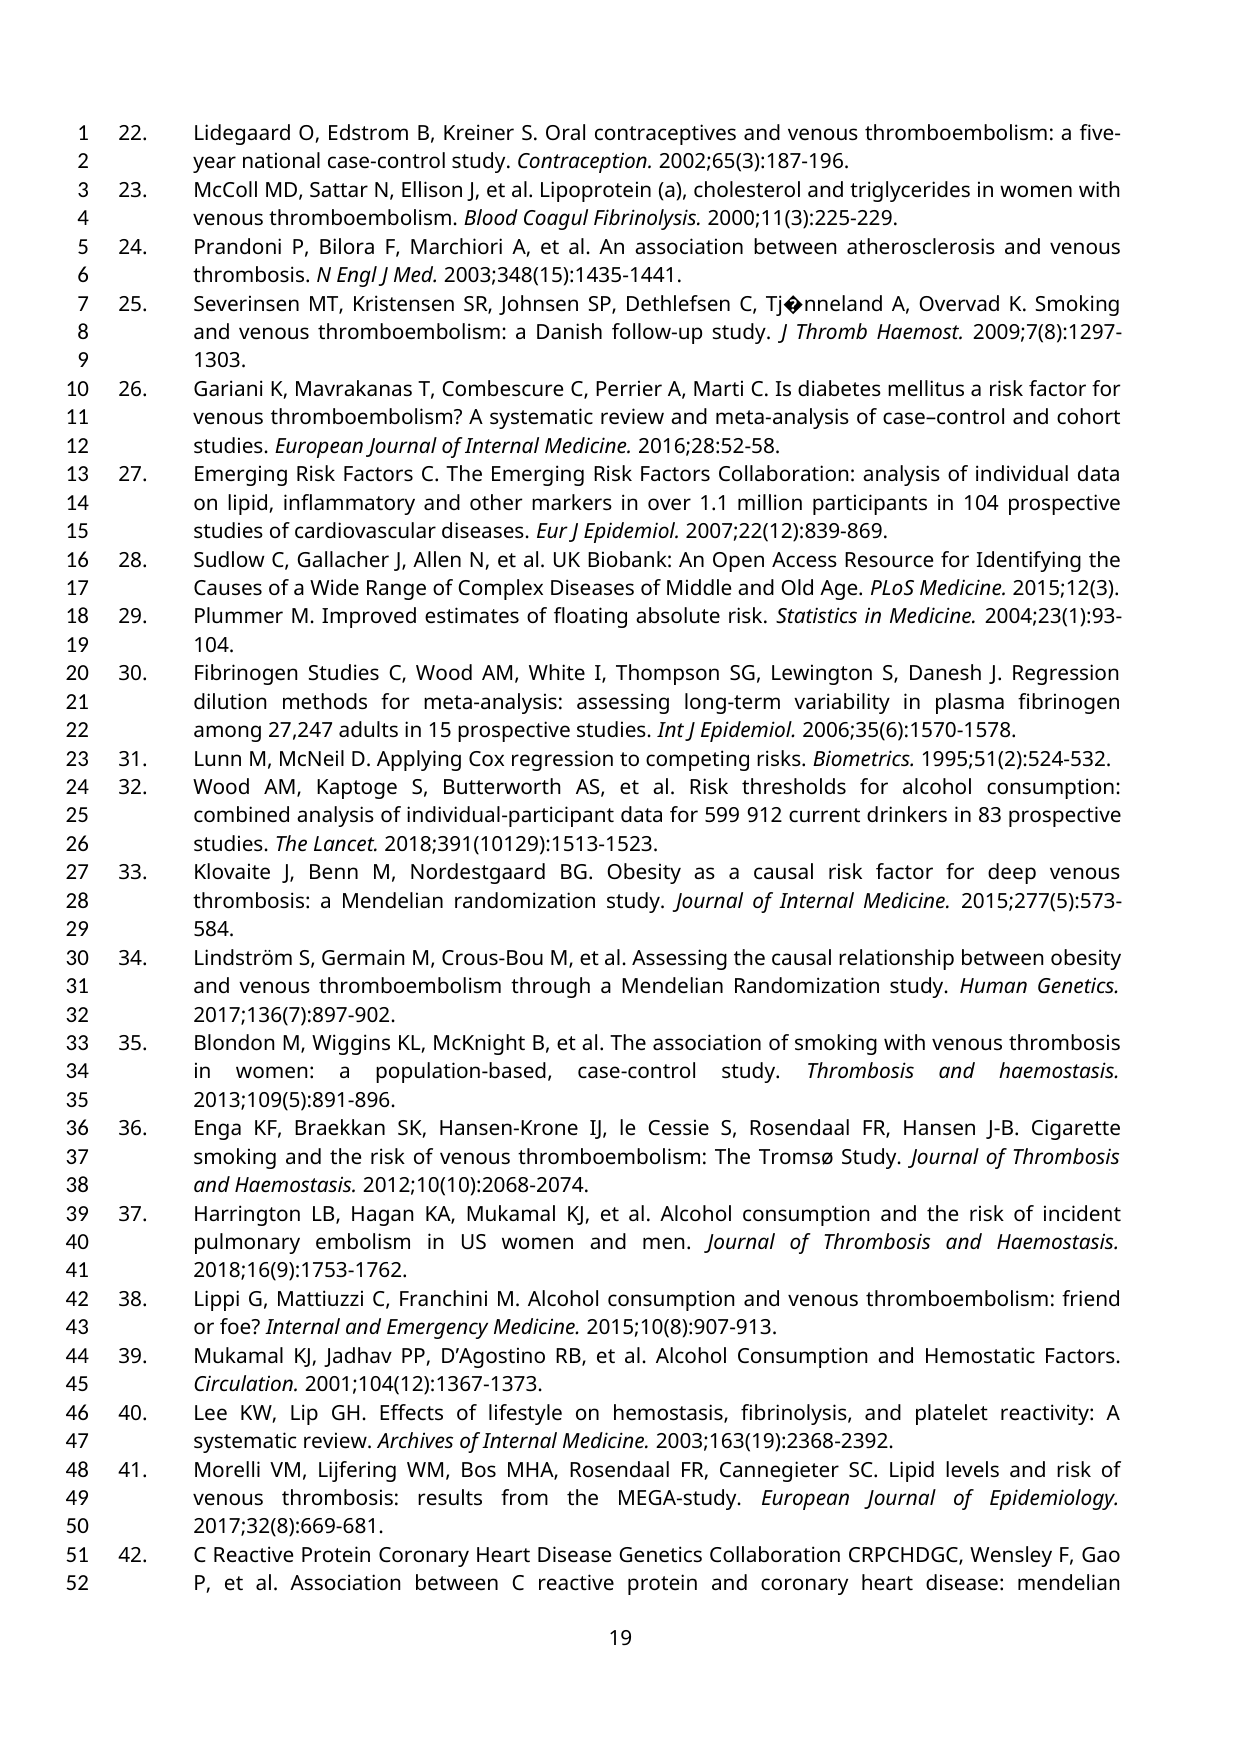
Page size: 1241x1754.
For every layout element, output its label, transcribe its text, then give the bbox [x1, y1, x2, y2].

text 27. Emerging Risk Factors C. The Emerging Risk Factors Collaboration: analysis of individual data on lipid, inflammatory and other markers in over 1.1 million participants in 104 prospective studies of cardiovascular diseases. Eur J Epidemiol. 2007;22(12):839-869. [118, 459, 1122, 545]
text 30. Fibrinogen Studies C, Wood AM, White I, Thompson SG, Lewington S, Danesh J. Regression dilution methods for meta-analysis: assessing long-term variability in plasma fibrinogen among 27,247 adults in 15 prospective studies. Int J Epidemiol. 2006;35(6):1570-1578. [118, 658, 1122, 744]
text 23. McColl MD, Sattar N, Ellison J, et al. Lipoprotein (a), cholesterol and triglycerides in women with venous thromboembolism. Blood Coagul Fibrinolysis. 2000;11(3):225-229. [118, 175, 1122, 232]
text 38. Lippi G, Mattiuzzi C, Franchini M. Alcohol consumption and venous thromboembolism: friend or foe? Internal and Emergency Medicine. 2015;10(8):907-913. [118, 1284, 1122, 1341]
text 35. Blondon M, Wiggins KL, McKnight B, et al. The association of smoking with venous thrombosis in women: a population-based, case-control study. Thrombosis and haemostasis. 2013;109(5):891-896. [118, 1028, 1122, 1113]
text 40. Lee KW, Lip GH. Effects of lifestyle on hemostasis, fibrinolysis, and platelet reactivity: A systematic review. Archives of Internal Medicine. 2003;163(19):2368-2392. [118, 1398, 1122, 1455]
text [118, 1540, 1122, 1597]
text 32. Wood AM, Kaptoge S, Butterworth AS, et al. Risk thresholds for alcohol consumption: combined analysis of individual-participant data for 599 912 current drinkers in 83 prospective studies. The Lancet. 2018;391(10129):1513-1523. [118, 772, 1122, 857]
text 31. Lunn M, McNeil D. Applying Cox regression to competing risks. Biometrics. 1995;51(2):524-532. [118, 744, 1122, 772]
text 22. Lidegaard O, Edstrom B, Kreiner S. Oral contraceptives and venous thromboembolism: a five-year national case-control study. Contraception. 2002;65(3):187-196. [118, 118, 1122, 175]
text 28. Sudlow C, Gallacher J, Allen N, et al. UK Biobank: An Open Access Resource for Identifying the Causes of a Wide Range of Complex Diseases of Middle and Old Age. PLoS Medicine. 2015;12(3). [118, 545, 1122, 602]
text 37. Harrington LB, Hagan KA, Mukamal KJ, et al. Alcohol consumption and the risk of incident pulmonary embolism in US women and men. Journal of Thrombosis and Haemostasis. 2018;16(9):1753-1762. [118, 1199, 1122, 1284]
text 33. Klovaite J, Benn M, Nordestgaard BG. Obesity as a causal risk factor for deep venous thrombosis: a Mendelian randomization study. Journal of Internal Medicine. 2015;277(5):573-584. [118, 857, 1122, 943]
text 34. Lindström S, Germain M, Crous-Bou M, et al. Assessing the causal relationship between obesity and venous thromboembolism through a Mendelian Randomization study. Human Genetics. 2017;136(7):897-902. [118, 943, 1122, 1028]
text 29. Plummer M. Improved estimates of floating absolute risk. Statistics in Medicine. 2004;23(1):93-104. [118, 602, 1122, 658]
text 25. Severinsen MT, Kristensen SR, Johnsen SP, Dethlefsen C, Tj�nneland A, Overvad K. Smoking and venous thromboembolism: a Danish follow-up study. J Thromb Haemost. 2009;7(8):1297-1303. [118, 289, 1122, 374]
text 41. Morelli VM, Lijfering WM, Bos MHA, Rosendaal FR, Cannegieter SC. Lipid levels and risk of venous thrombosis: results from the MEGA-study. European Journal of Epidemiology. 2017;32(8):669-681. [118, 1455, 1122, 1540]
text 39. Mukamal KJ, Jadhav PP, D’Agostino RB, et al. Alcohol Consumption and Hemostatic Factors. Circulation. 2001;104(12):1367-1373. [118, 1341, 1122, 1398]
text 26. Gariani K, Mavrakanas T, Combescure C, Perrier A, Marti C. Is diabetes mellitus a risk factor for venous thromboembolism? A systematic review and meta-analysis of case–control and cohort studies. European Journal of Internal Medicine. 2016;28:52-58. [118, 374, 1122, 459]
text 24. Prandoni P, Bilora F, Marchiori A, et al. An association between atherosclerosis and venous thrombosis. N Engl J Med. 2003;348(15):1435-1441. [118, 232, 1122, 289]
text 36. Enga KF, Braekkan SK, Hansen-Krone IJ, le Cessie S, Rosendaal FR, Hansen J-B. Cigarette smoking and the risk of venous thromboembolism: The Tromsø Study. Journal of Thrombosis and Haemostasis. 2012;10(10):2068-2074. [118, 1113, 1122, 1199]
